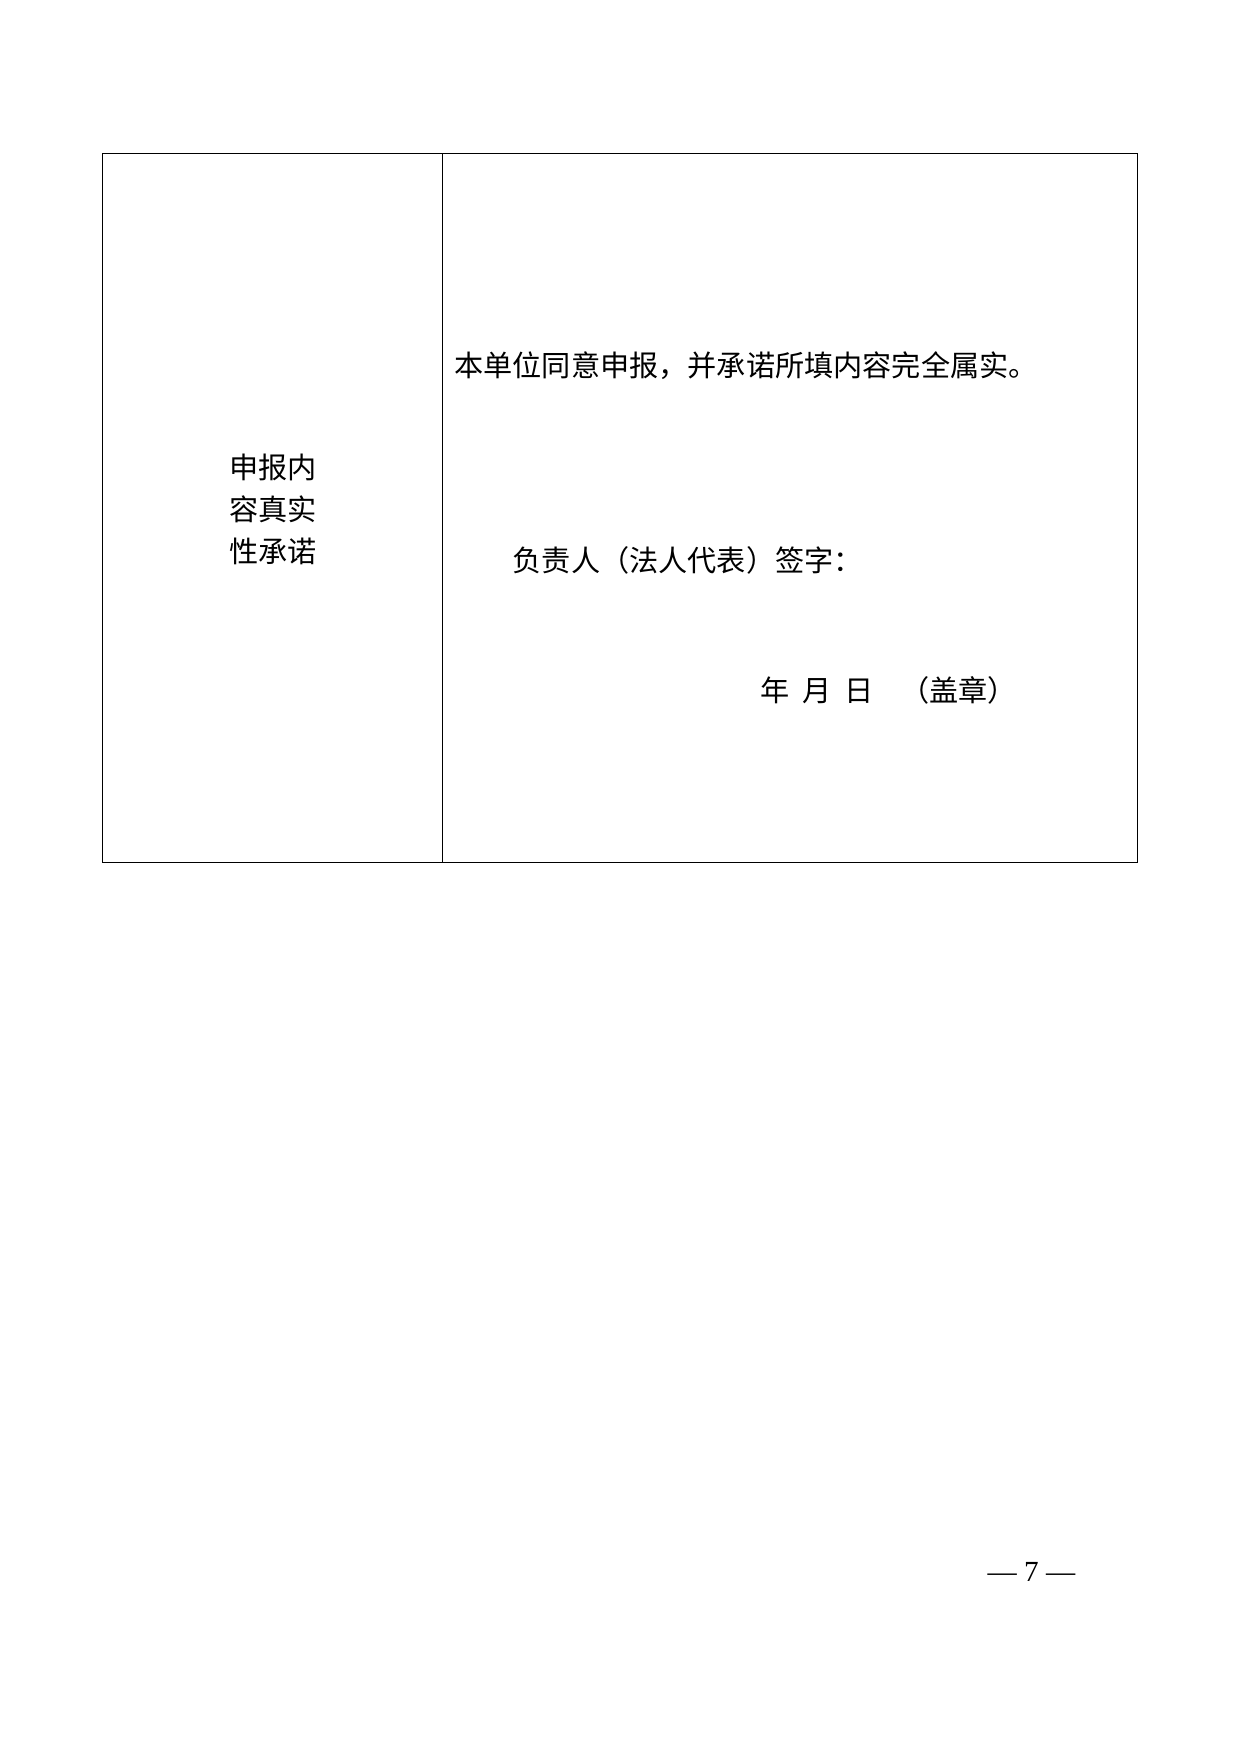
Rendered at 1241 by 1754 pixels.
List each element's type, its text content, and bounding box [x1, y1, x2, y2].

table_cell 本单位同意申报，并承诺所填内容完全属实。 负责人（法人代表）签字： 年 月 日 （盖章） [443, 154, 1137, 862]
table_cell 申报内 容真实 性承诺 [103, 154, 442, 862]
